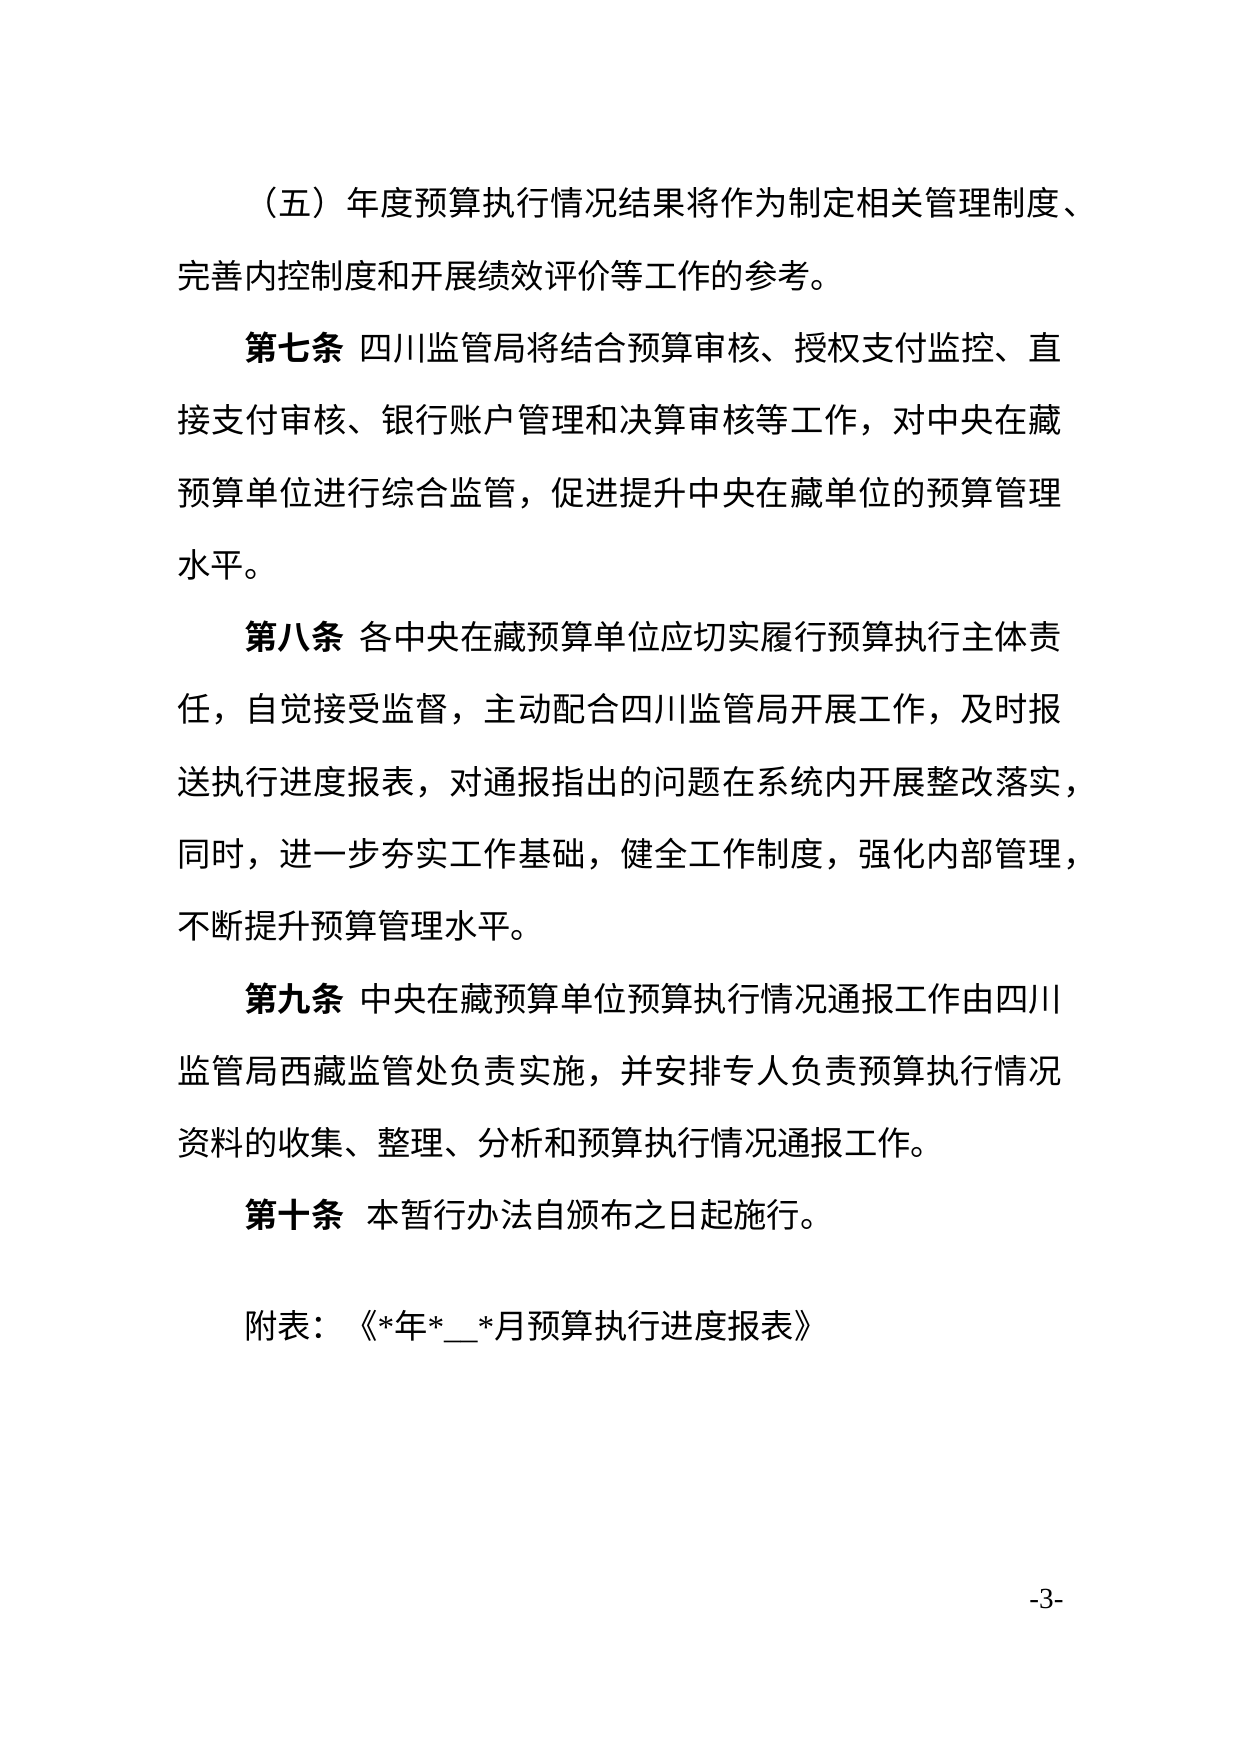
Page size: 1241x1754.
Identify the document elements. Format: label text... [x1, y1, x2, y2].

text （五）年度预算执行情况结果将作为制定相关管理制度、完善内控制度和开展绩效评价等工作的参考。 [177, 177, 1063, 298]
text 附表：《*年*__*月预算执行进度报表》 [177, 1300, 1063, 1348]
text 第八条 各中央在藏预算单位应切实履行预算执行主体责任，自觉接受监督，主动配合四川监管局开展工作，及时报送执行进度报表，对通报指出的问题在系统内开展整改落实，同时，进一步夯实工作基础，健全工作制度，强化内部管理，不断提升预算管理水平。 [177, 611, 1063, 948]
text 第九条 中央在藏预算单位预算执行情况通报工作由四川监管局西藏监管处负责实施，并安排专人负责预算执行情况资料的收集、整理、分析和预算执行情况通报工作。 [177, 972, 1063, 1165]
text 第十条 本暂行办法自颁布之日起施行。 [177, 1189, 1063, 1237]
text 第七条 四川监管局将结合预算审核、授权支付监控、直接支付审核、银行账户管理和决算审核等工作，对中央在藏预算单位进行综合监管，促进提升中央在藏单位的预算管理水平。 [177, 322, 1063, 587]
